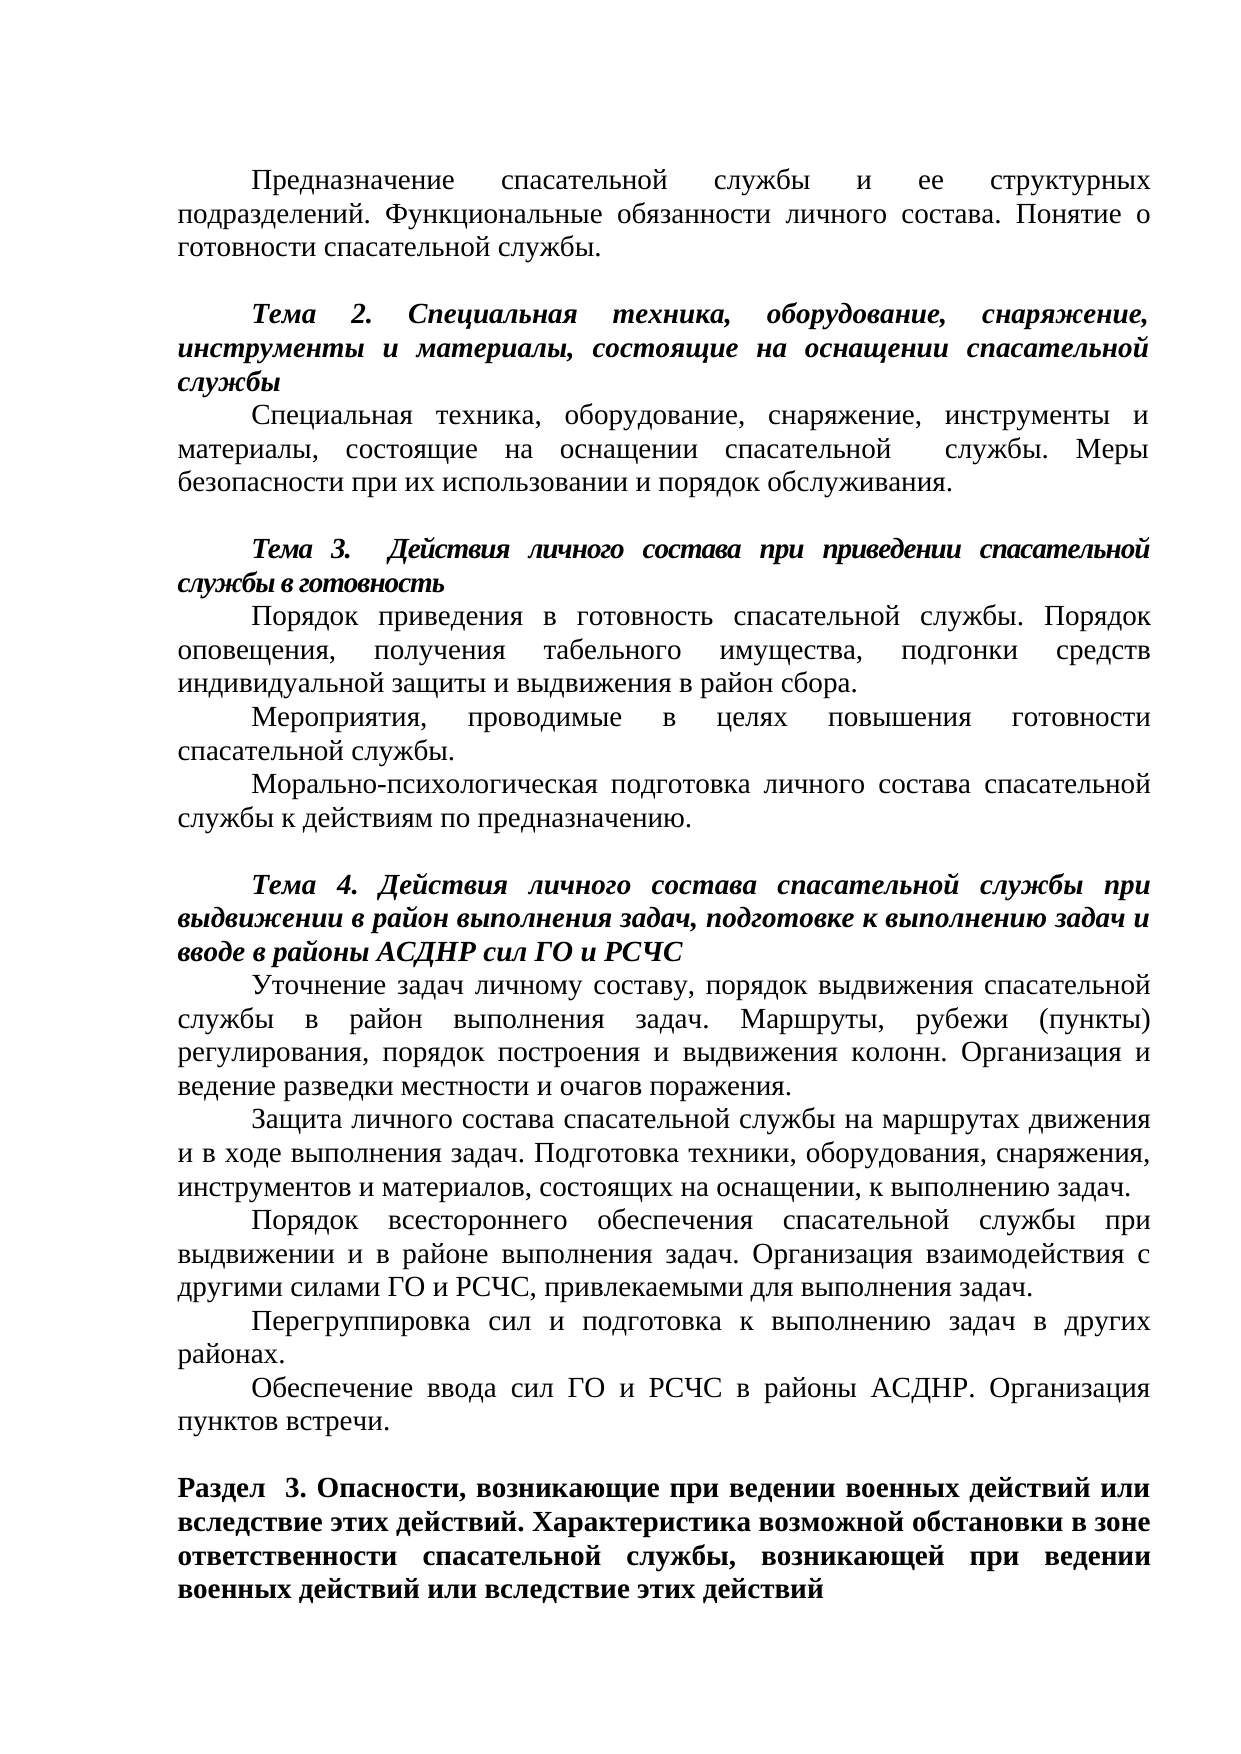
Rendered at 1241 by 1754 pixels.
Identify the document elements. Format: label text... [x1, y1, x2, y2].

text Мероприятия, проводимые в целях повышения готовности спасательной службы. [177, 699, 1152, 766]
text Тема 3. Действия личного состава при приведении спасательной службы в готовность [177, 531, 1152, 598]
text Тема 2. Специальная техника, оборудование, снаряжение, инструменты и материалы, состоящие на оснащении спасательной службы [177, 297, 1149, 397]
text Специальная техника, оборудование, снаряжение, инструменты и материалы, состоящие на оснащении спасательной службы. Меры безопасности при их использовании и порядок обслуживания. [177, 397, 1149, 498]
text Уточнение задач личному составу, порядок выдвижения спасательной службы в район выполнения задач. Маршруты, рубежи (пункты) регулирования, порядок построения и выдвижения колонн. Организация и ведение разведки местности и очагов поражения. [177, 967, 1152, 1102]
text Тема 4. Действия личного состава спасательной службы при выдвижении в район выполнения задач, подготовке к выполнению задач и вводе в районы АСДНР сил ГО и РСЧС [177, 867, 1152, 967]
text Обеспечение ввода сил ГО и РСЧС в районы АСДНР. Организация пунктов встречи. [177, 1370, 1152, 1437]
text Порядок приведения в готовность спасательной службы. Порядок оповещения, получения табельного имущества, подгонки средств индивидуальной защиты и выдвижения в район сбора. [177, 598, 1152, 699]
text Порядок всестороннего обеспечения спасательной службы при выдвижении и в районе выполнения задач. Организация взаимодействия с другими силами ГО и РСЧС, привлекаемыми для выполнения задач. [177, 1202, 1152, 1303]
text Морально-психологическая подготовка личного состава спасательной службы к действиям по предназначению. [177, 766, 1152, 833]
text Раздел 3. Опасности, возникающие при ведении военных действий или вследствие этих действий. Характеристика возможной обстановки в зоне ответственности спасательной службы, возникающей при ведении военных действий или вследствие этих действий [177, 1471, 1152, 1605]
text Перегруппировка сил и подготовка к выполнению задач в других районах. [177, 1303, 1152, 1370]
text Защита личного состава спасательной службы на маршрутах движения и в ходе выполнения задач. Подготовка техники, оборудования, снаряжения, инструментов и материалов, состоящих на оснащении, к выполнению задач. [177, 1102, 1152, 1202]
text Предназначение спасательной службы и ее структурных подразделений. Функциональные обязанности личного состава. Понятие о готовности спасательной службы. [177, 162, 1152, 263]
